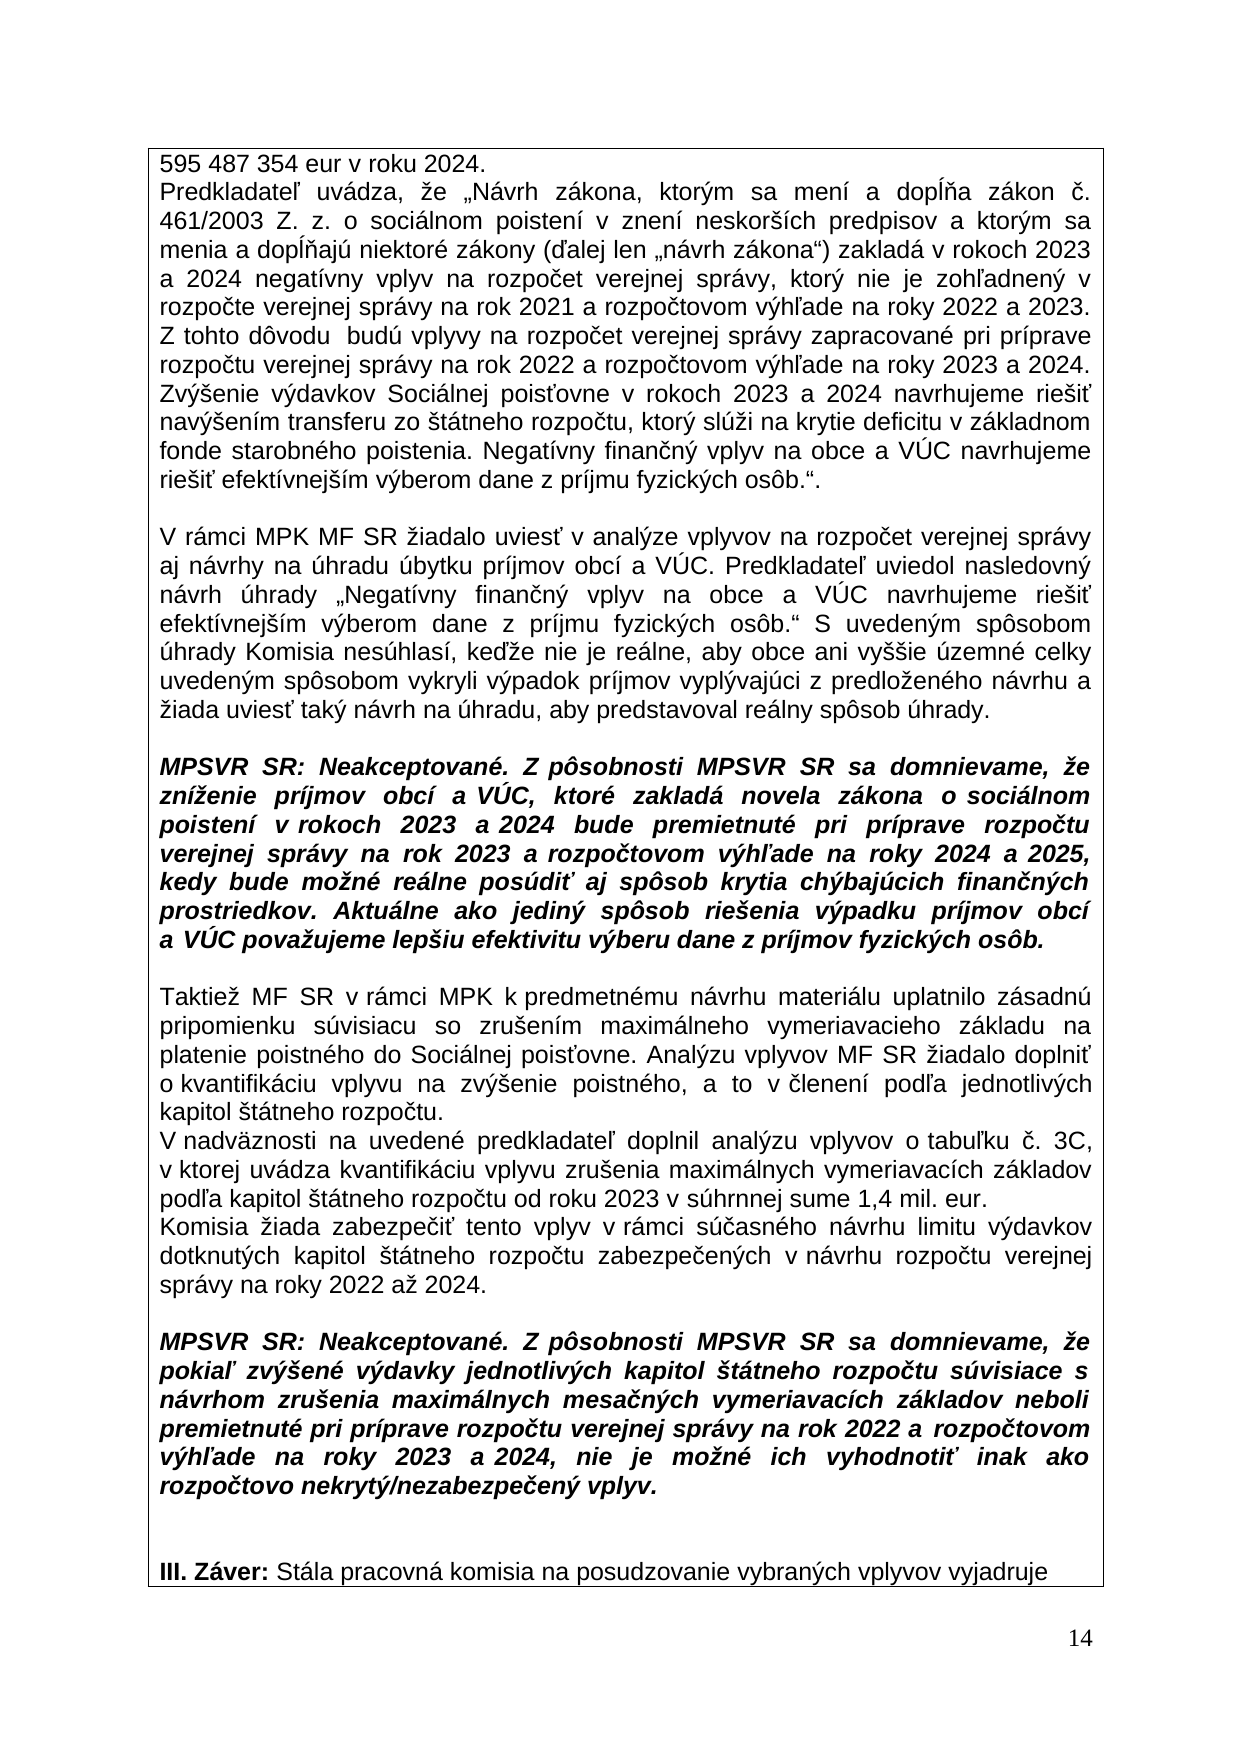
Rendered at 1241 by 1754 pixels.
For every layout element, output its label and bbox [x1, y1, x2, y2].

table_cell [149, 149, 1103, 1586]
